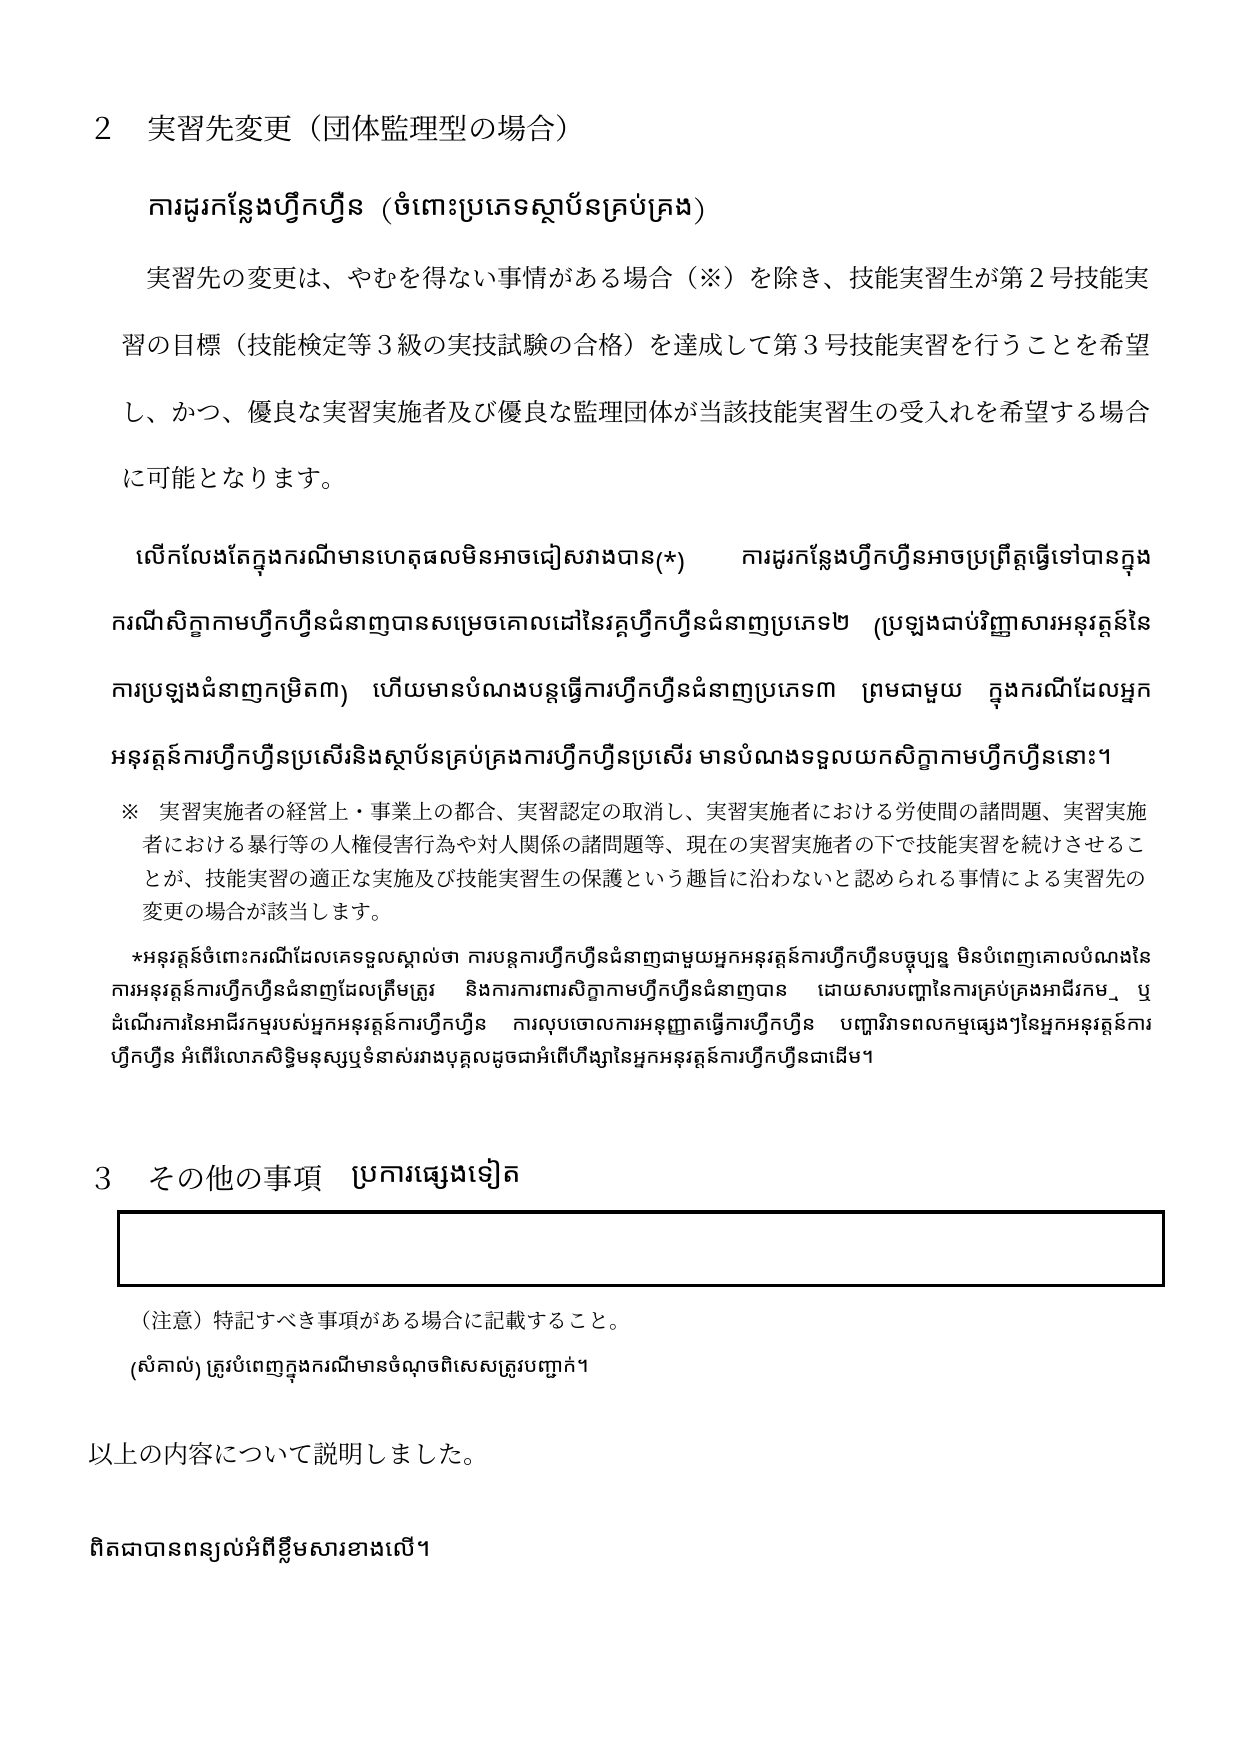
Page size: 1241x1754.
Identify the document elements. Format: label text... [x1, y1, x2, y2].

text ការដូរកន្លែងហ្វឹកហ្វឺន（ចំពោះប្រភេទស្ថាប័នគ្រប់គ្រង） [89, 177, 1152, 244]
text 実習先の変更は、やむを得ない事情がある場合（※）を除き、技能実習生が第２号技能実習の目標（技能検定等３級の実技試験の合格）を達成して第３号技能実習を行うことを希望し、かつ、優良な実習実施者及び優良な監理団体が当該技能実習生の受入れを希望する場合に可能となります。 [121, 244, 1152, 510]
text ※ 実習実施者の経営上・事業上の都合、実習認定の取消し、実習実施者における労使間の諸問題、実習実施者における暴行等の人権侵害行為や対人関係の諸問題等、現在の実習実施者の下で技能実習を続けさせることが、技能実習の適正な実施及び技能実習生の保護という趣旨に沿わないと認められる事情による実習先の変更の場合が該当します。 [121, 794, 1152, 927]
text （注意）特記すべき事項がある場合に記載すること。 [89, 1303, 1152, 1337]
text 以上の内容について説明しました。 [89, 1420, 1152, 1487]
text លើកលែង​តែ​ក្នុង​ករណីមានហេតុ​ផល​មិន​អាច​ជៀសវាងបាន(*) ការដូរកន្លែងហ្វឹកហ្វឺនអាច​ប្រព្រឹត្ត​ធ្វើទៅ​បាន​ក្នុង​ករណីសិក្ខាកាមហ្វឹកហ្វឺនជំនាញ​បាន​សម្រេច​គោលដៅ​នៃវគ្គ​ហ្វឹកហ្វឺនជំនាញ​ប្រភេទ២ (ប្រឡង​ជាប់​វិញ្ញាសារ​អនុ​វត្តន៍​​​នៃ​ការប្រឡង​ជំនាញ​កម្រិត៣) ហើយ​មាន​បំណង​បន្ត​ធ្វើ​ការហ្វឹកហ្វឺន​ជំនាញប្រភេទ៣ ព្រមជាមួយ ក្នុង​ករណី​ដែល​អ្នក​អនុវត្តន៍ការហ្វឹកហ្វឺនប្រសើរ​និង​ស្ថាប័នគ្រប់គ្រង​ការហ្វឹកហ្វឺន​ប្រសើរ មានបំណងទទួល​យក​សិក្ខាកាមហ្វឹកហ្វឺន​នោះ។ [111, 527, 1152, 794]
text ពិតជាបានពន្យល់​អំពី​ខ្លឹមសារ​ខាងលើ​។ [89, 1520, 1152, 1587]
text (សំគាល់) ត្រូវបំពេញក្នុងករណីមានចំណុចពិសេសត្រូវបញ្ជាក់។ [89, 1353, 1152, 1387]
text ２ 実習先変更（団体監理型の場合） [89, 94, 1152, 160]
text *អនុវត្តន៍ចំពោះករណីដែលគេទទួលស្គាល់ថា ការបន្តការហ្វឹកហ្វឺនជំនាញជាមួយអ្នកអនុវត្តន៍ការហ្វឹកហ្វឺនបច្ចុប្បន្ន មិនបំពេញគោលបំណងនៃការអនុវត្តន៍ការហ្វឹកហ្វឺនជំនាញដែលត្រឹមត្រូវ និងការការពារសិក្ខាកាមហ្វឹកហ្វឺនជំនាញបាន ដោយសារបញ្ហានៃការគ្រប់គ្រងអាជីវកម្ម ឬដំណើរការនៃអាជីវកម្មរបស់អ្នកអនុវត្តន៍ការហ្វឹកហ្វឺន ការលុបចោលការអនុញ្ញាតធ្វើការហ្វឹកហ្វឺន បញ្ហាវិវាទពលកម្មផ្សេងៗនៃអ្នកអនុវត្តន៍ការហ្វឹកហ្វឺន អំពើរំលោភសិទ្ធិមនុស្សឬទំនាស់រវាងបុគ្គលដូចជាអំពើហឹង្សានៃអ្នកអនុវត្តន៍ការហ្វឹកហ្វឺនជាដើម។ [111, 944, 1152, 1077]
table_header [120, 1214, 1162, 1283]
text ３ その他の事項 ប្រការផ្សេងទៀត [89, 1144, 1152, 1210]
